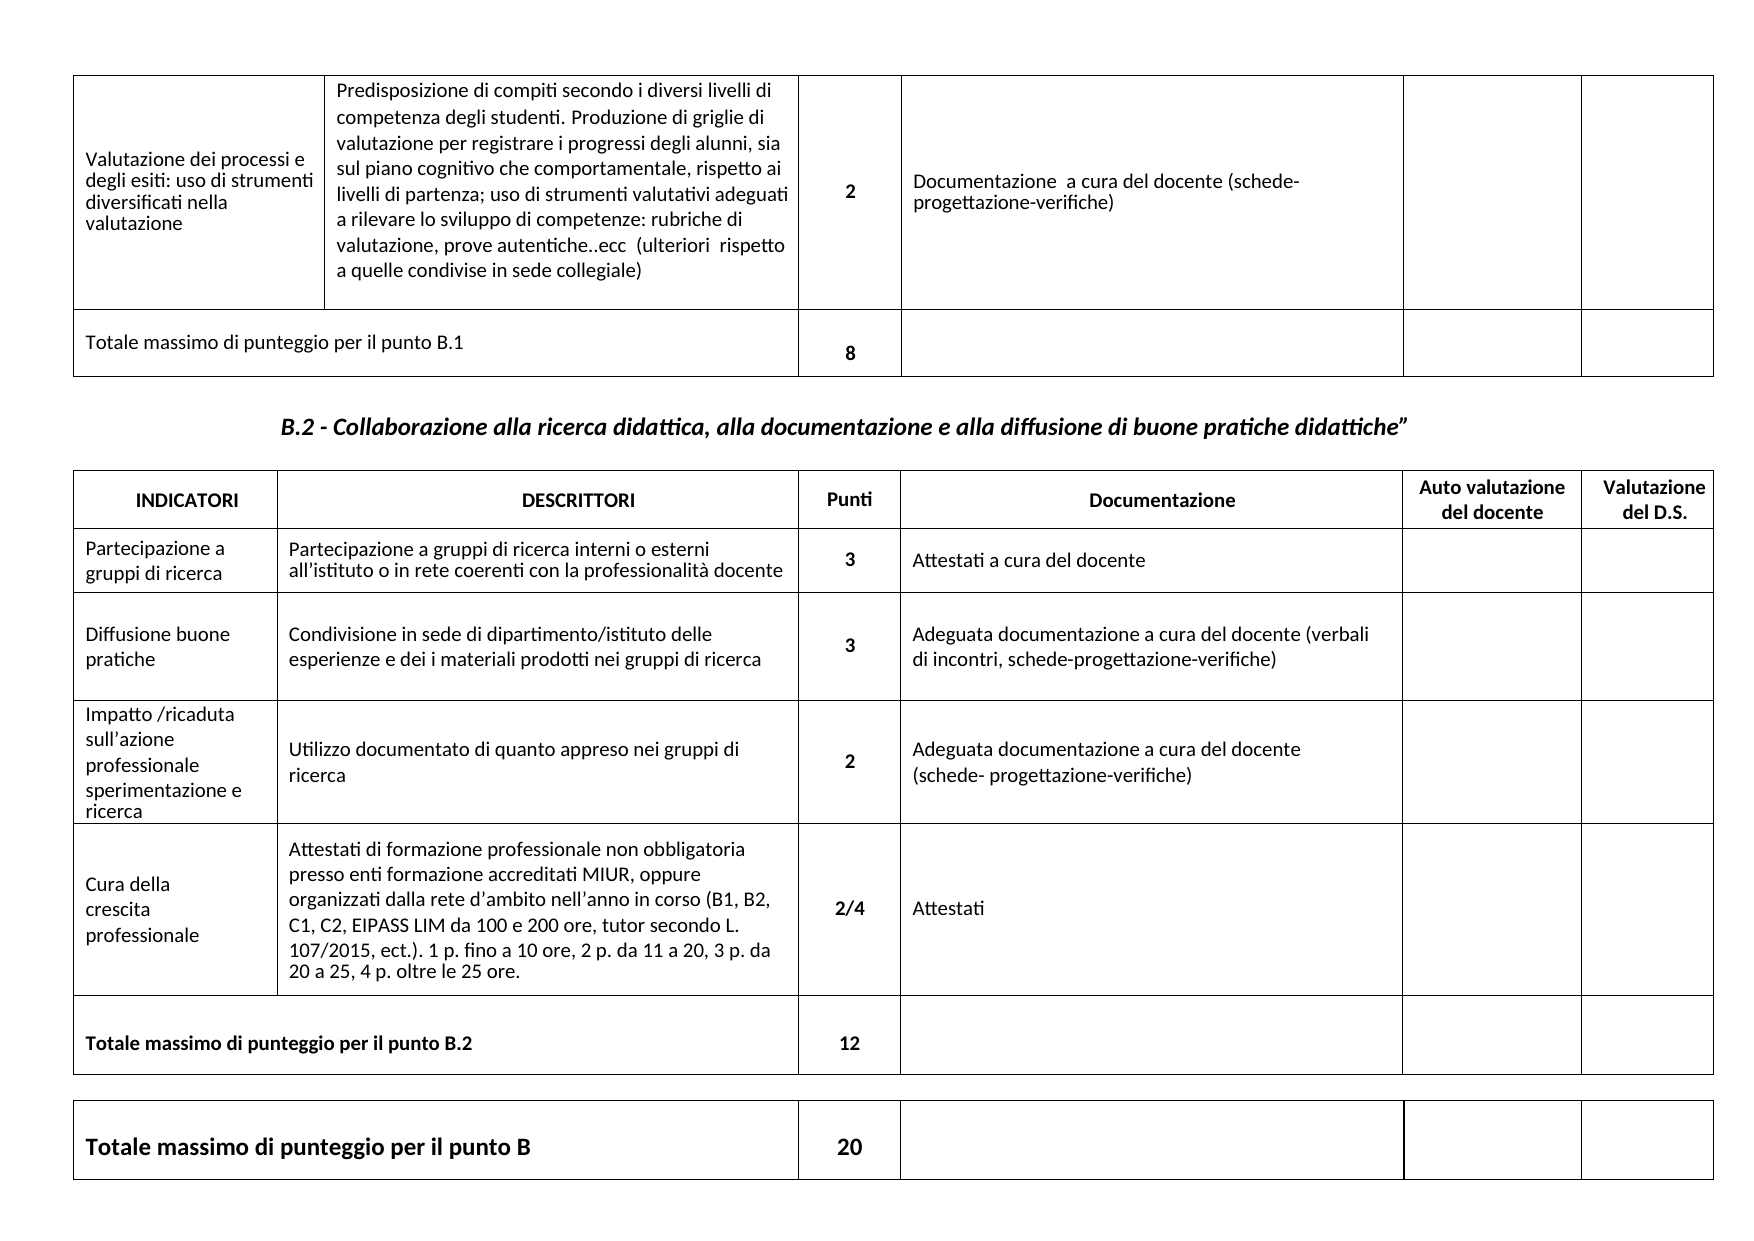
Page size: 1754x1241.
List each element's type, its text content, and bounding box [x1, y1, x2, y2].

table_cell [1403, 701, 1581, 823]
table_cell [1582, 996, 1713, 1073]
table_cell Attestati a cura del docente [901, 529, 1402, 592]
table_cell 3 [799, 593, 900, 700]
table_cell Predisposizione di compiti secondo i diversi livelli di competenza degli studenti. Produzione di griglie di valutazione per registrare i progressi degli alunni, sia sul piano cognitivo che comportamentale, rispetto ai livelli di partenza; uso di strumenti valutativi adeguati a rilevare lo sviluppo di competenze: rubriche di valutazione, prove autentiche..ecc (ulteriori rispetto a quelle condivise in sede collegiale) [325, 76, 798, 309]
table_cell [902, 310, 1403, 376]
table_cell [1582, 310, 1713, 376]
table_cell 2/4 [799, 824, 900, 995]
table_header 20 [799, 1101, 900, 1179]
table_header DESCRITTORI [278, 471, 798, 528]
table_cell 3 [799, 529, 900, 592]
table_header Punti [799, 471, 900, 528]
table_header [1582, 1101, 1713, 1179]
table_cell Diffusione buone pratiche [74, 593, 277, 700]
table_cell 2 [799, 701, 900, 823]
table_header Valutazione del D.S. [1582, 471, 1713, 528]
table_cell [1404, 310, 1581, 376]
table_cell Utilizzo documentato di quanto appreso nei gruppi di ricerca [278, 701, 798, 823]
text B.2 - Collaborazione alla ricerca didattica, alla documentazione e alla diffusione di buone pratiche didattiche” [281, 411, 1636, 442]
table_cell Attestati di formazione professionale non obbligatoria presso enti formazione accreditati MIUR, oppure organizzati dalla rete d’ambito nell’anno in corso (B1, B2, C1, C2, EIPASS LIM da 100 e 200 ore, tutor secondo L. 107/2015, ect.). 1 p. fino a 10 ore, 2 p. da 11 a 20, 3 p. da 20 a 25, 4 p. oltre le 25 ore. [278, 824, 798, 995]
table_header [901, 1101, 1403, 1179]
table_cell Condivisione in sede di dipartimento/istituto delle esperienze e dei i materiali prodotti nei gruppi di ricerca [278, 593, 798, 700]
table_cell [1404, 76, 1581, 309]
table_header INDICATORI [74, 471, 277, 528]
table_cell [901, 996, 1402, 1073]
table_cell Impatto /ricaduta sull’azione professionale sperimentazione e ricerca [74, 701, 277, 823]
table_cell Partecipazione a gruppi di ricerca interni o esterni all’istituto o in rete coerenti con la professionalità docente [278, 529, 798, 592]
table_cell 2 [799, 76, 901, 309]
table_header Auto valutazione del docente [1403, 471, 1581, 528]
table_cell Totale massimo di punteggio per il punto B.2 [74, 996, 798, 1073]
table_cell 12 [799, 996, 900, 1073]
table_cell Valutazione dei processi e degli esiti: uso di strumenti diversificati nella valutazione [74, 76, 324, 309]
table_cell [1582, 529, 1713, 592]
table_cell [1403, 529, 1581, 592]
table_cell Attestati [901, 824, 1402, 995]
table_cell [1582, 76, 1713, 309]
table_header [1405, 1101, 1581, 1179]
table_cell Adeguata documentazione a cura del docente (schede- progettazione-verifiche) [901, 701, 1402, 823]
table_header Totale massimo di punteggio per il punto B [74, 1101, 798, 1179]
table_cell [1403, 593, 1581, 700]
table_cell Partecipazione a gruppi di ricerca [74, 529, 277, 592]
table_cell Totale massimo di punteggio per il punto B.1 [74, 310, 798, 376]
table_cell Cura della crescita professionale [74, 824, 277, 995]
table_cell [1403, 996, 1581, 1073]
table_cell [1582, 824, 1713, 995]
table_cell Adeguata documentazione a cura del docente (verbali di incontri, schede-progettazione-verifiche) [901, 593, 1402, 700]
table_cell 8 [799, 310, 901, 376]
table_cell [1582, 593, 1713, 700]
table_cell [1403, 824, 1581, 995]
table_cell [1582, 701, 1713, 823]
table_cell Documentazione a cura del docente (schede- progettazione-verifiche) [902, 76, 1403, 309]
table_header Documentazione [901, 471, 1402, 528]
